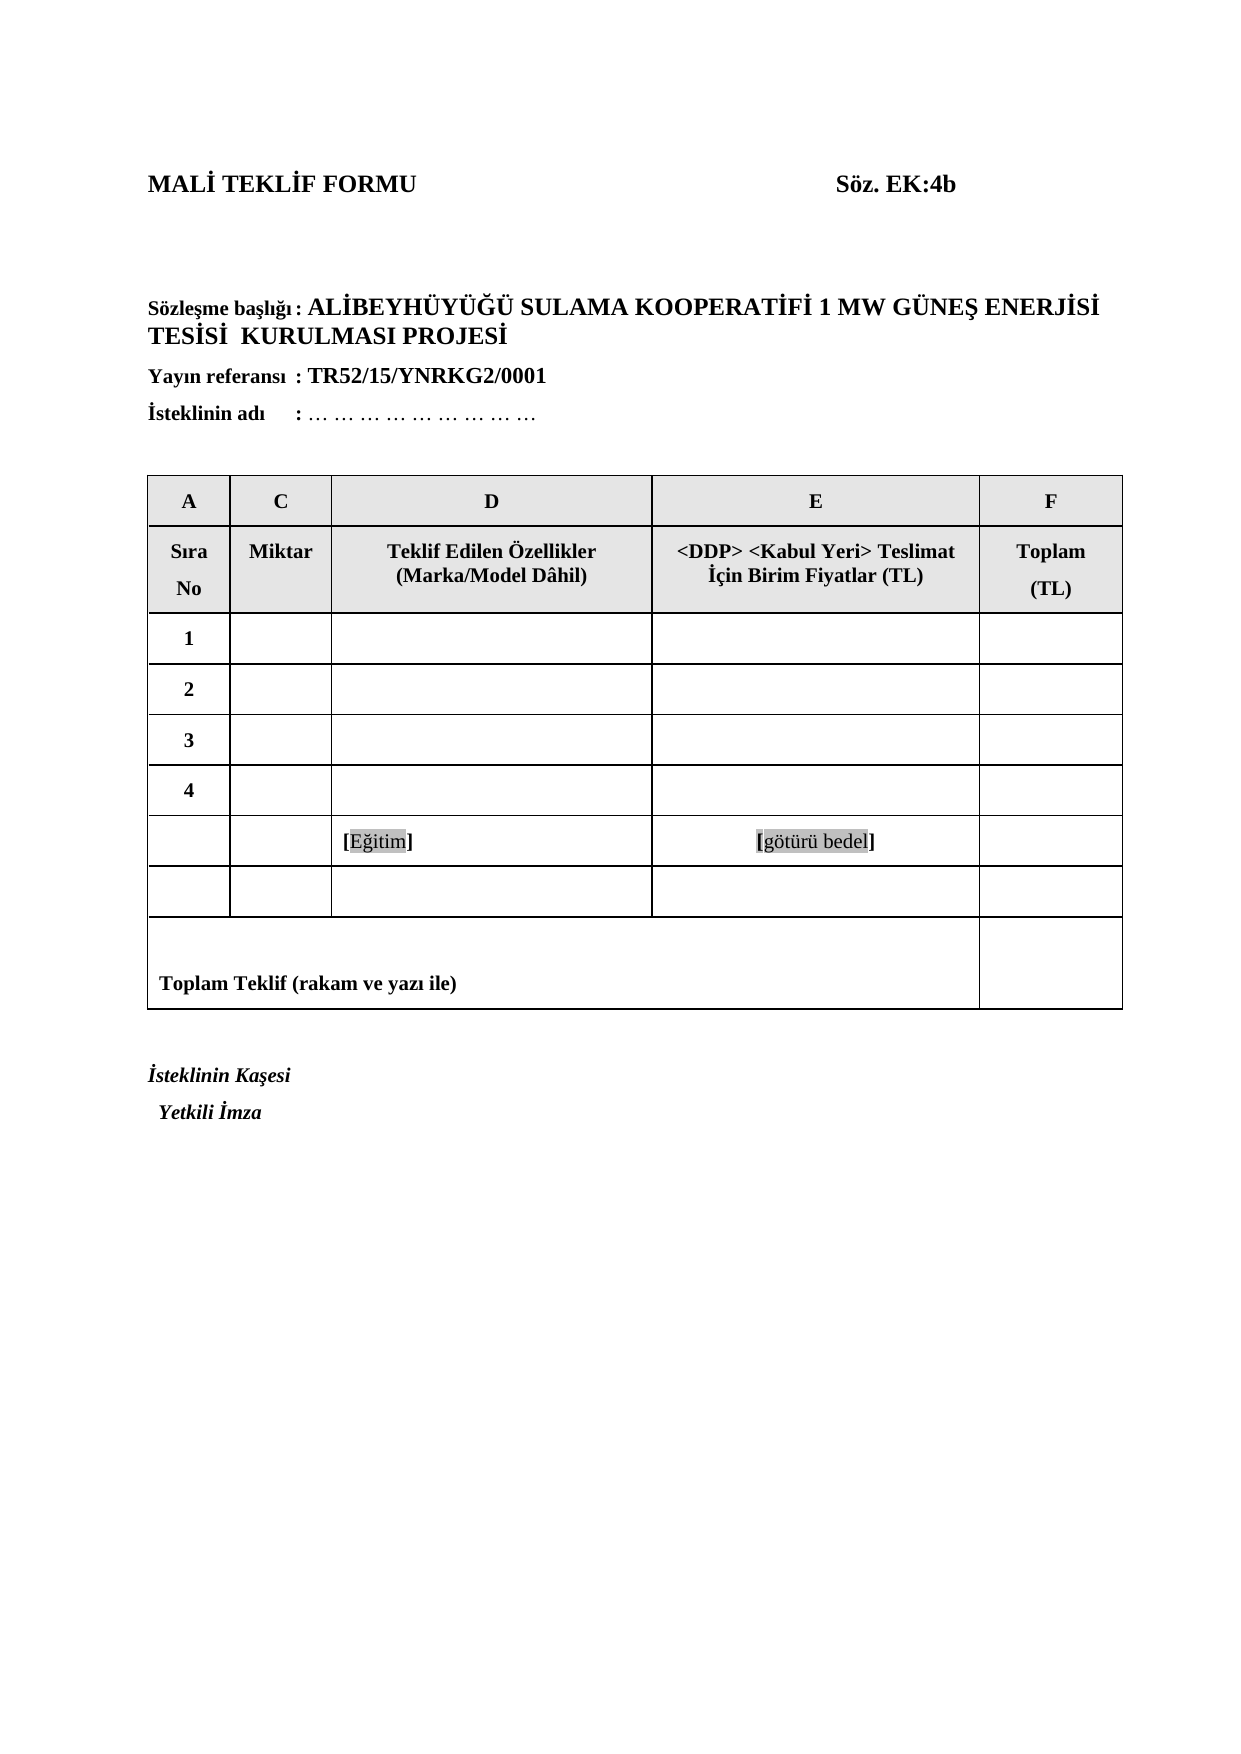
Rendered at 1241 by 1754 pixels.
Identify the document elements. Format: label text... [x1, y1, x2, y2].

text MALİ TEKLİF FORMU Söz. EK:4b [148, 169, 1122, 197]
table_cell Sıra No [148, 526, 229, 612]
table_cell <DDP> <Kabul Yeri> Teslimat İçin Birim Fiyatlar (TL) [653, 527, 979, 612]
table_cell [231, 614, 331, 663]
table_cell [980, 816, 1122, 865]
table_cell [332, 665, 651, 713]
table_cell [231, 766, 331, 815]
table_cell 2 [148, 664, 229, 713]
table_cell [980, 665, 1122, 713]
table_cell Teklif Edilen Özellikler (Marka/Model Dâhil) [332, 527, 651, 612]
table_cell [231, 715, 331, 764]
table_header E [653, 476, 979, 525]
table_cell [653, 766, 979, 815]
table_cell [980, 867, 1122, 916]
table_cell [332, 715, 651, 764]
table_cell [653, 715, 979, 764]
table_cell [980, 614, 1122, 663]
text İsteklinin Kaşesi [148, 1063, 1122, 1087]
table_cell [148, 816, 229, 865]
table_cell [148, 866, 229, 916]
table_header A [148, 476, 229, 525]
table_cell [332, 614, 651, 663]
table_cell [götürü bedel] [653, 816, 979, 865]
table_cell [653, 614, 979, 663]
table_header F [980, 476, 1122, 525]
table_cell [231, 867, 331, 916]
table_cell [Eğitim] [332, 816, 651, 865]
table_cell Miktar [231, 527, 331, 612]
table_cell Toplam (TL) [980, 527, 1122, 612]
table_header D [332, 476, 651, 525]
table_cell [980, 766, 1122, 815]
table_cell 1 [148, 613, 229, 663]
table_cell 4 [148, 765, 229, 815]
table_cell [653, 665, 979, 713]
table_cell [980, 918, 1122, 1008]
table_cell [332, 867, 651, 916]
text Yetkili İmza [148, 1100, 1122, 1124]
table_cell [231, 665, 331, 713]
text İsteklinin adı : … … … … … … … … … [148, 401, 1122, 425]
table_cell [231, 816, 331, 865]
table_cell Toplam Teklif (rakam ve yazı ile) [148, 917, 979, 1008]
table_cell [653, 867, 979, 916]
table_cell [332, 766, 651, 815]
text Yayın referansı : TR52/15/YNRKG2/0001 [148, 362, 1122, 389]
table_header C [231, 476, 331, 525]
text Sözleşme başlığı : ALİBEYHÜYÜĞÜ SULAMA KOOPERATİFİ 1 MW GÜNEŞ ENERJİSİ TESİSİ KURULMASI PROJESİ [148, 292, 1122, 350]
table_cell 3 [148, 715, 229, 764]
table_cell [980, 715, 1122, 764]
